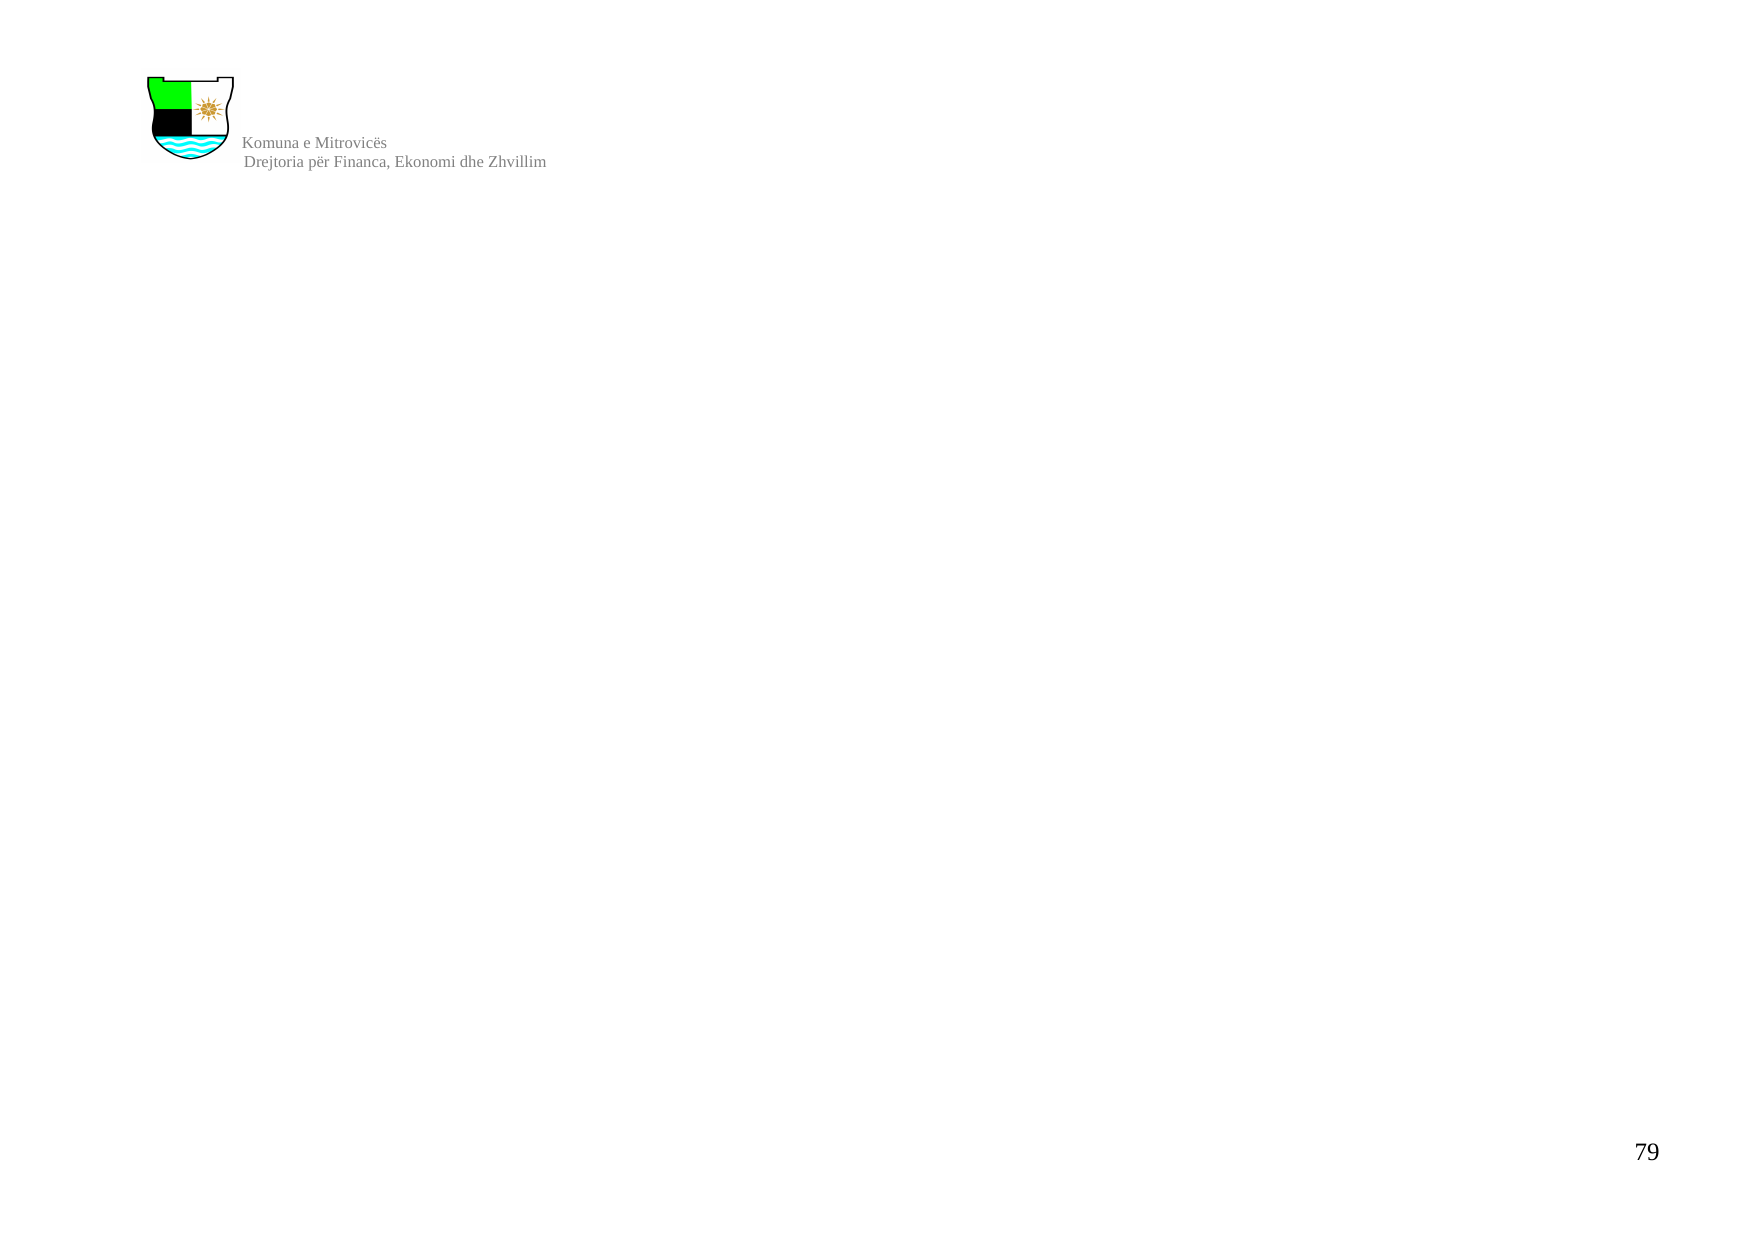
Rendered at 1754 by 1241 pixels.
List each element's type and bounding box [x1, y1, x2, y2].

picture [140, 68, 241, 163]
